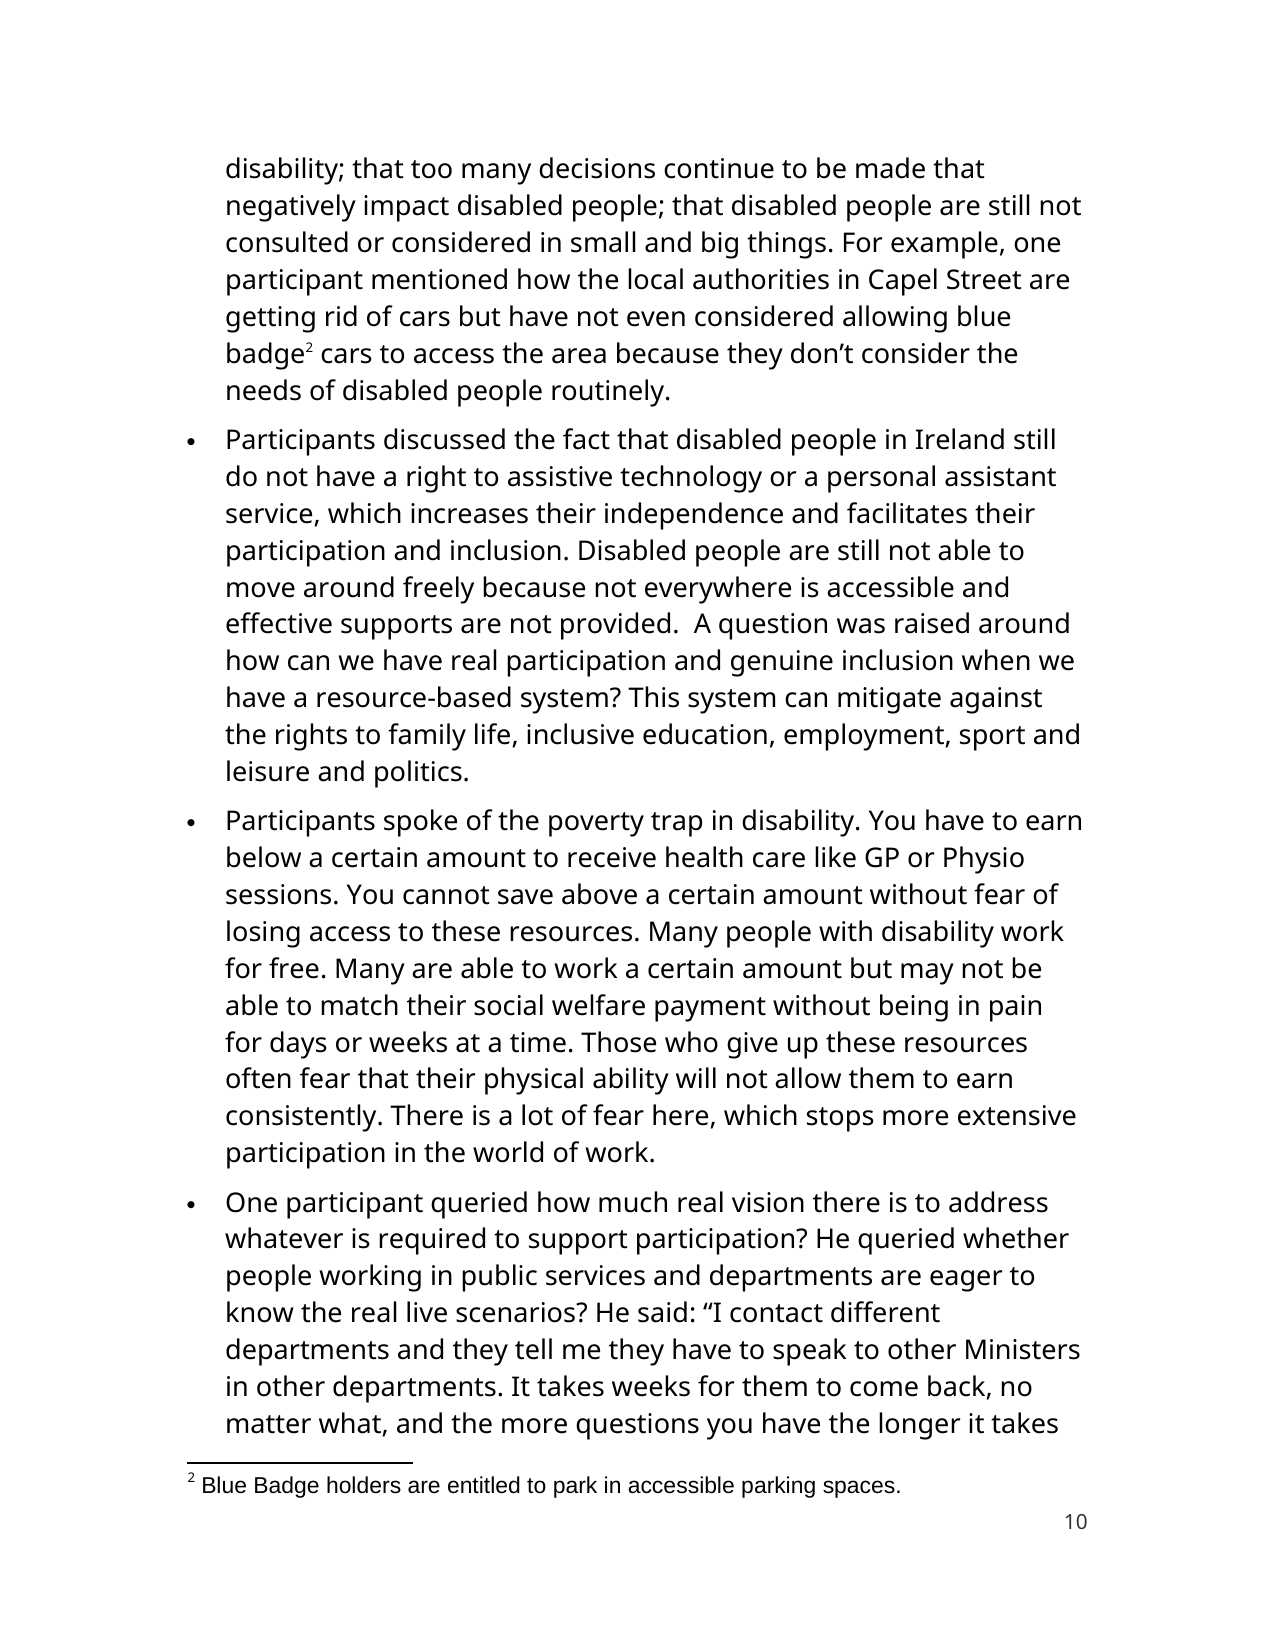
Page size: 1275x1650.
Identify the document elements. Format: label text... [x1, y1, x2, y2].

list Participants discussed the fact that disabled people in Ireland still do not have a right to assistive technology or a personal assistant service, which increases their independence and facilitates their participation and inclusion. Disabled people are still not able to move around freely because not everywhere is accessible and effective supports are not provided. A question was raised around how can we have real participation and genuine inclusion when we have a resource-based system? This system can mitigate against the rights to family life, inclusive education, employment, sport and leisure and politics. [187, 421, 1087, 789]
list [187, 150, 1087, 408]
list Participants spoke of the poverty trap in disability. You have to earn below a certain amount to receive health care like GP or Physio sessions. You cannot save above a certain amount without fear of losing access to these resources. Many people with disability work for free. Many are able to work a certain amount but may not be able to match their social welfare payment without being in pain for days or weeks at a time. Those who give up these resources often fear that their physical ability will not allow them to earn consistently. There is a lot of fear here, which stops more extensive participation in the world of work. [187, 802, 1087, 1171]
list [187, 1183, 1087, 1441]
